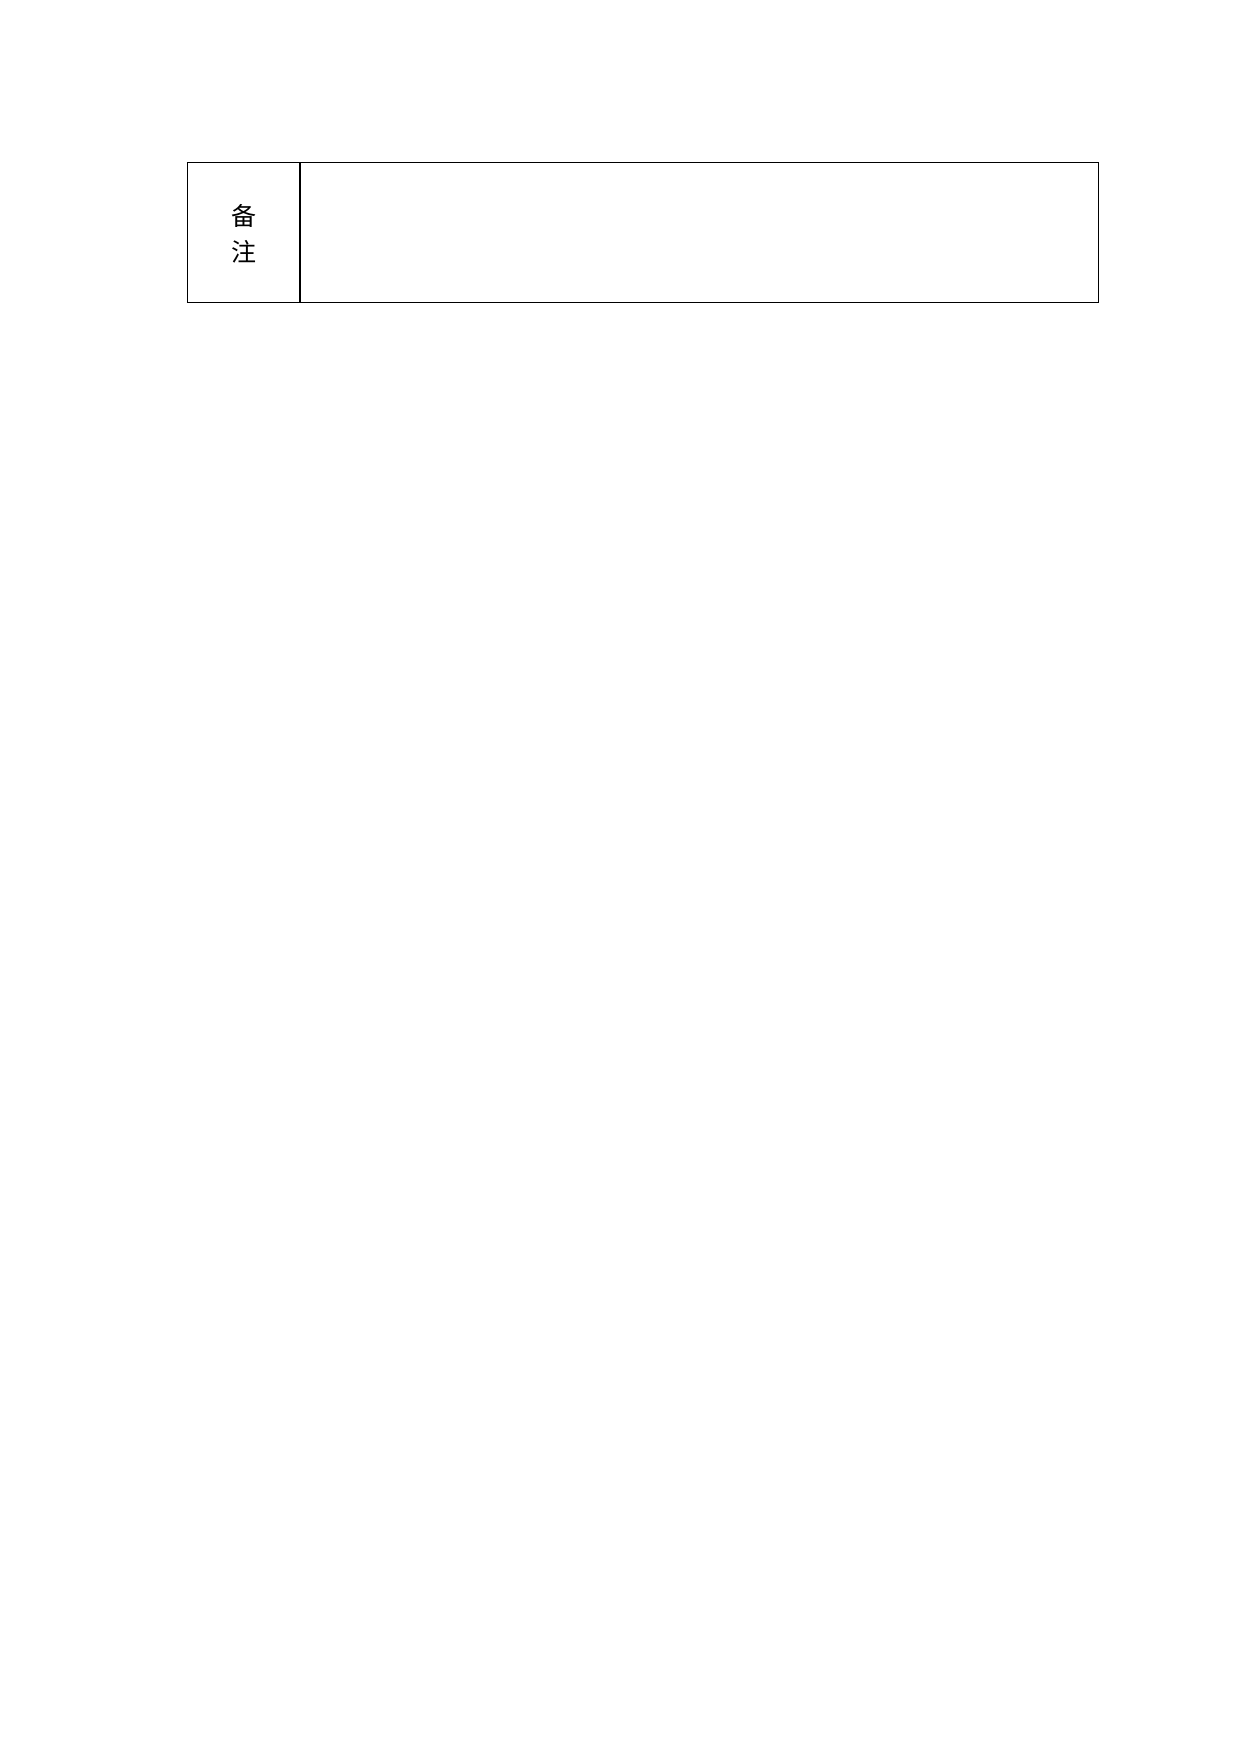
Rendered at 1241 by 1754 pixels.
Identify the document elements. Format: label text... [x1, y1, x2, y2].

table_cell [301, 163, 1098, 302]
table_cell 备 注 [188, 163, 299, 302]
